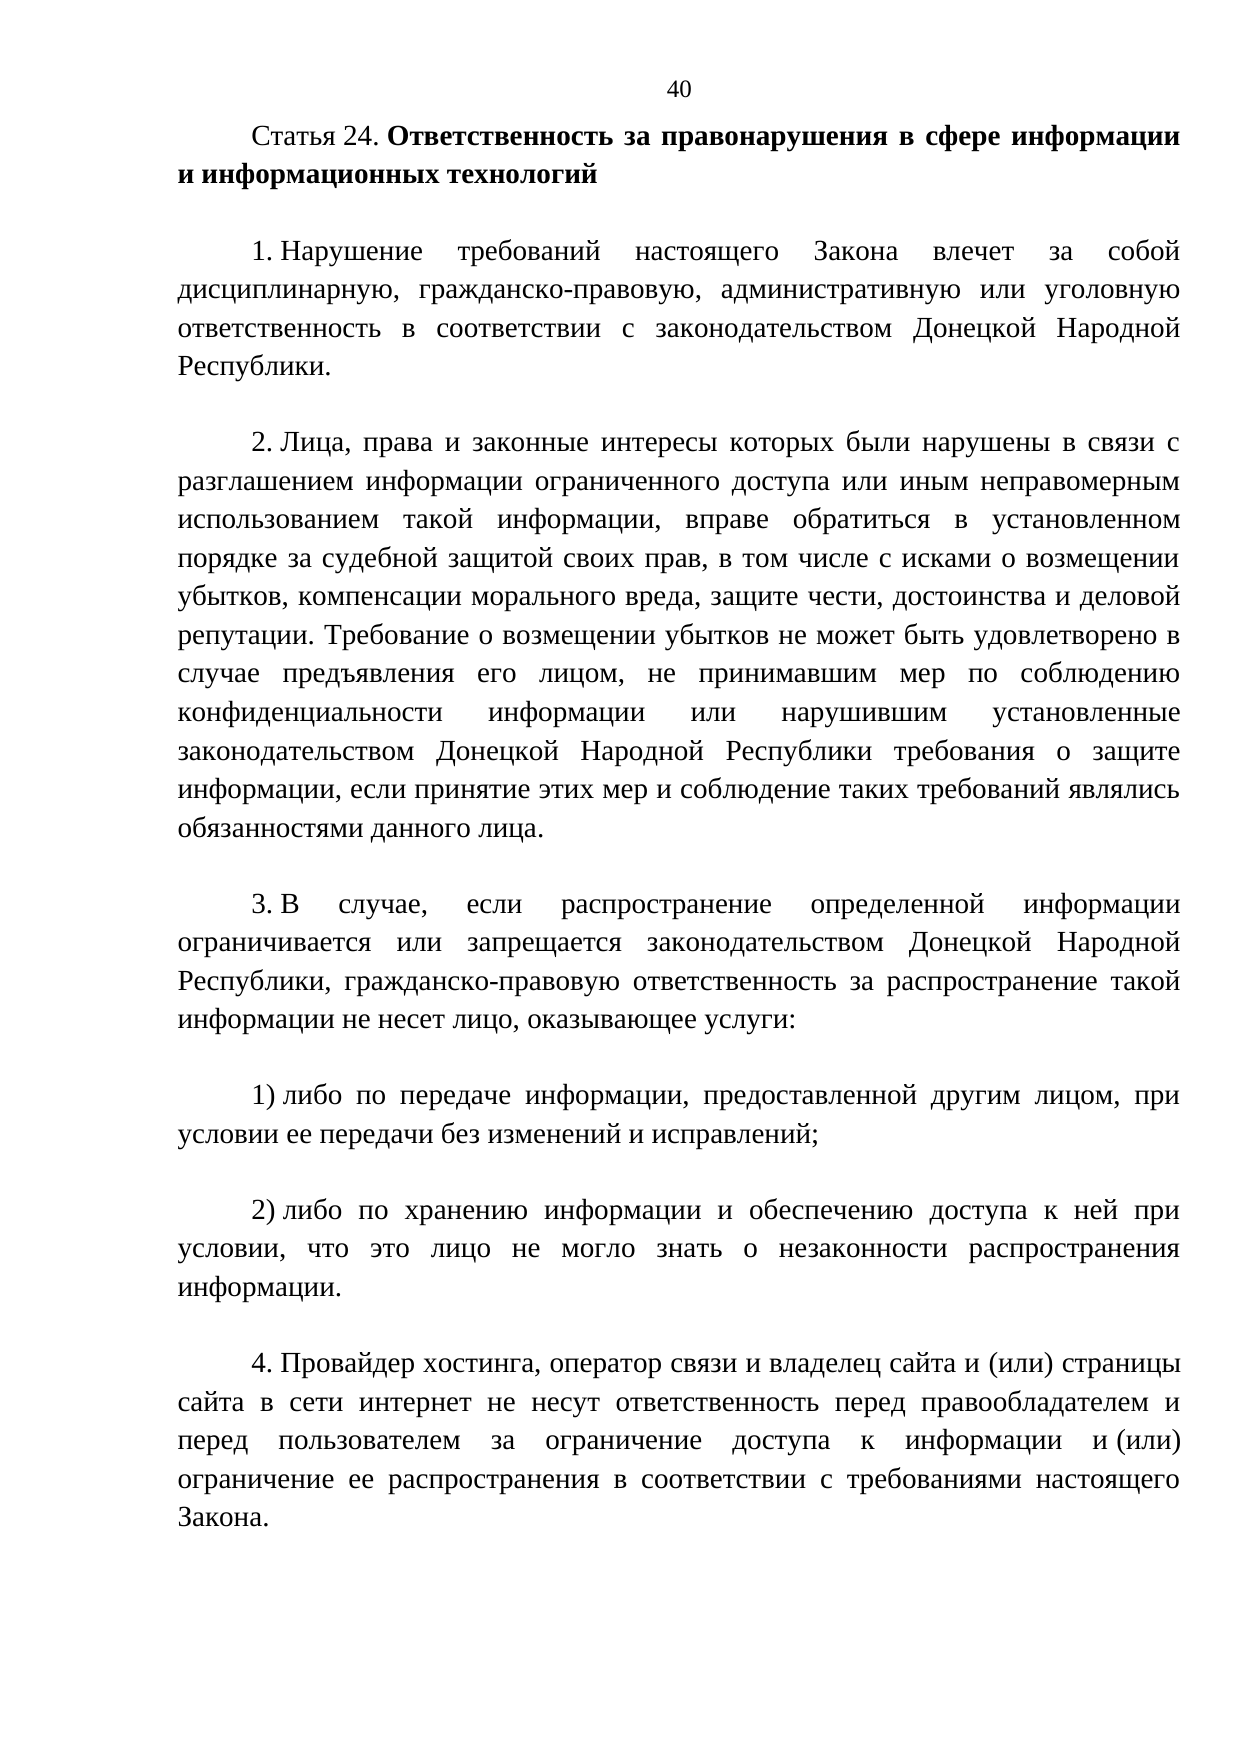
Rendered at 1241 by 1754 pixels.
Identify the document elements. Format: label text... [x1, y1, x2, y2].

text 2. Лица, права и законные интересы которых были нарушены в связи с разглашением информации ограниченного доступа или иным неправомерным использованием такой информации, вправе обратиться в установленном порядке за судебной защитой своих прав, в том числе с исками о возмещении убытков, компенсации морального вреда, защите чести, достоинства и деловой репутации. Требование о возмещении убытков не может быть удовлетворено в случае предъявления его лицом, не принимавшим мер по соблюдению конфиденциальности информации или нарушившим установленные законодательством Донецкой Народной Республики требования о защите информации, если принятие этих мер и соблюдение таких требований являлись обязанностями данного лица. [177, 424, 1181, 843]
text 1. Нарушение требований настоящего Закона влечет за собой дисциплинарную, гражданско-правовую, административную или уголовную ответственность в соответствии с законодательством Донецкой Народной Республики. [177, 233, 1181, 382]
text 4. Провайдер хостинга, оператор связи и владелец сайта и (или) страницы сайта в сети интернет не несут ответственность перед правообладателем и перед пользователем за ограничение доступа к информации и (или) ограничение ее распространения в соответствии с требованиями настоящего Закона. [177, 1345, 1181, 1533]
text Статья 24. Ответственность за правонарушения в сфере информации и информационных технологий [177, 118, 1181, 190]
text 2) либо по хранению информации и обеспечению доступа к ней при условии, что это лицо не могло знать о незаконности распространения информации. [177, 1192, 1181, 1303]
text 1) либо по передаче информации, предоставленной другим лицом, при условии ее передачи без изменений и исправлений; [177, 1077, 1181, 1149]
text 3. В случае, если распространение определенной информации ограничивается или запрещается законодательством Донецкой Народной Республики, гражданско-правовую ответственность за распространение такой информации не несет лицо, оказывающее услуги: [177, 886, 1181, 1035]
